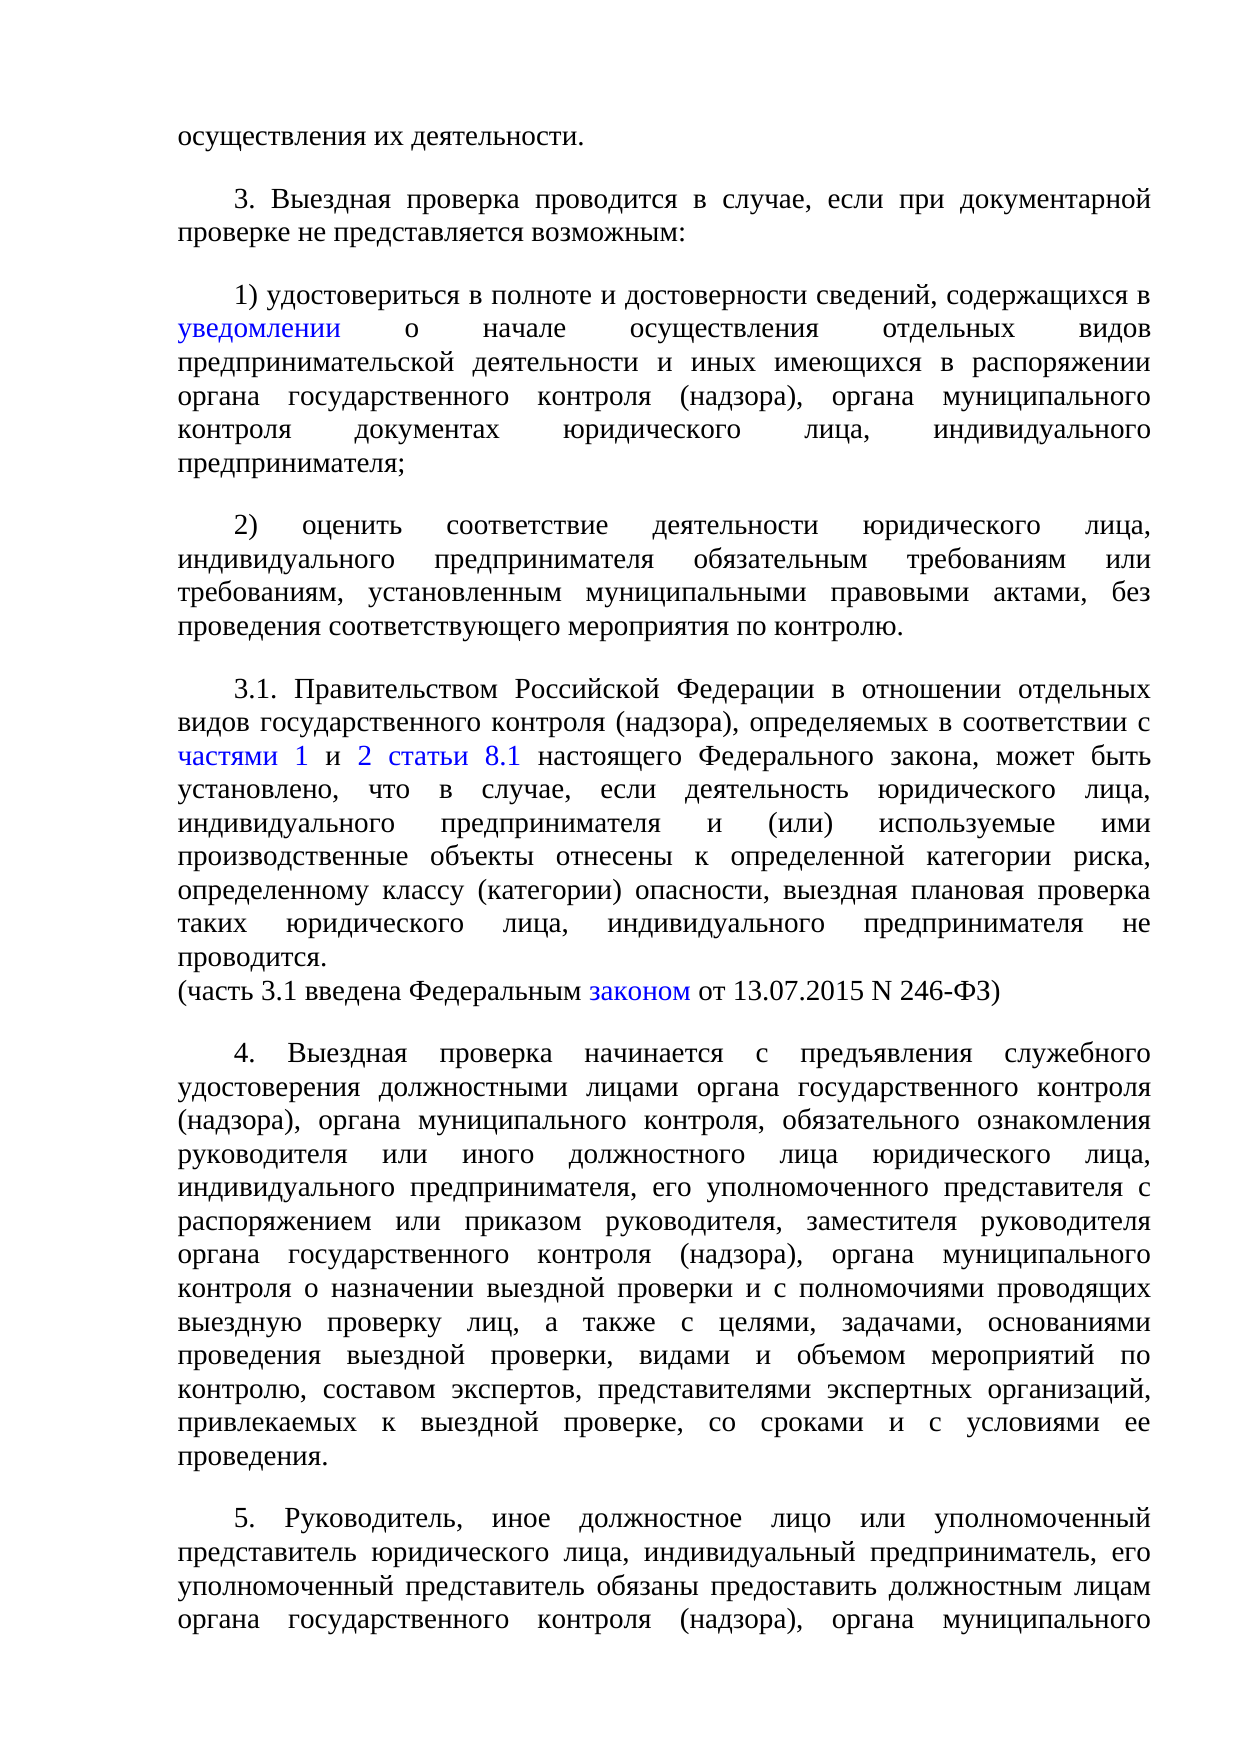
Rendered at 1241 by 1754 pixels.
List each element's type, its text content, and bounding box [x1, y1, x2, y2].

text (часть 3.1 введена Федеральным законом от 13.07.2015 N 246-ФЗ) [177, 973, 1152, 1006]
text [177, 118, 1152, 152]
text 4. Выездная проверка начинается с предъявления служебного удостоверения должностными лицами органа государственного контроля (надзора), органа муниципального контроля, обязательного ознакомления руководителя или иного должностного лица юридического лица, индивидуального предпринимателя, его уполномоченного представителя с распоряжением или приказом руководителя, заместителя руководителя органа государственного контроля (надзора), органа муниципального контроля о назначении выездной проверки и с полномочиями проводящих выездную проверку лиц, а также с целями, задачами, основаниями проведения выездной проверки, видами и объемом мероприятий по контролю, составом экспертов, представителями экспертных организаций, привлекаемых к выездной проверке, со сроками и с условиями ее проведения. [177, 1035, 1152, 1471]
text 3.1. Правительством Российской Федерации в отношении отдельных видов государственного контроля (надзора), определяемых в соответствии с частями 1 и 2 статьи 8.1 настоящего Федерального закона, может быть установлено, что в случае, если деятельность юридического лица, индивидуального предпринимателя и (или) используемые ими производственные объекты отнесены к определенной категории риска, определенному классу (категории) опасности, выездная плановая проверка таких юридического лица, индивидуального предпринимателя не проводится. [177, 671, 1152, 973]
text 3. Выездная проверка проводится в случае, если при документарной проверке не представляется возможным: [177, 181, 1152, 248]
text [177, 1501, 1152, 1635]
text 2) оценить соответствие деятельности юридического лица, индивидуального предпринимателя обязательным требованиям или требованиям, установленным муниципальными правовыми актами, без проведения соответствующего мероприятия по контролю. [177, 507, 1152, 642]
text 1) удостовериться в полноте и достоверности сведений, содержащихся в уведомлении о начале осуществления отдельных видов предпринимательской деятельности и иных имеющихся в распоряжении органа государственного контроля (надзора), органа муниципального контроля документах юридического лица, индивидуального предпринимателя; [177, 277, 1152, 478]
